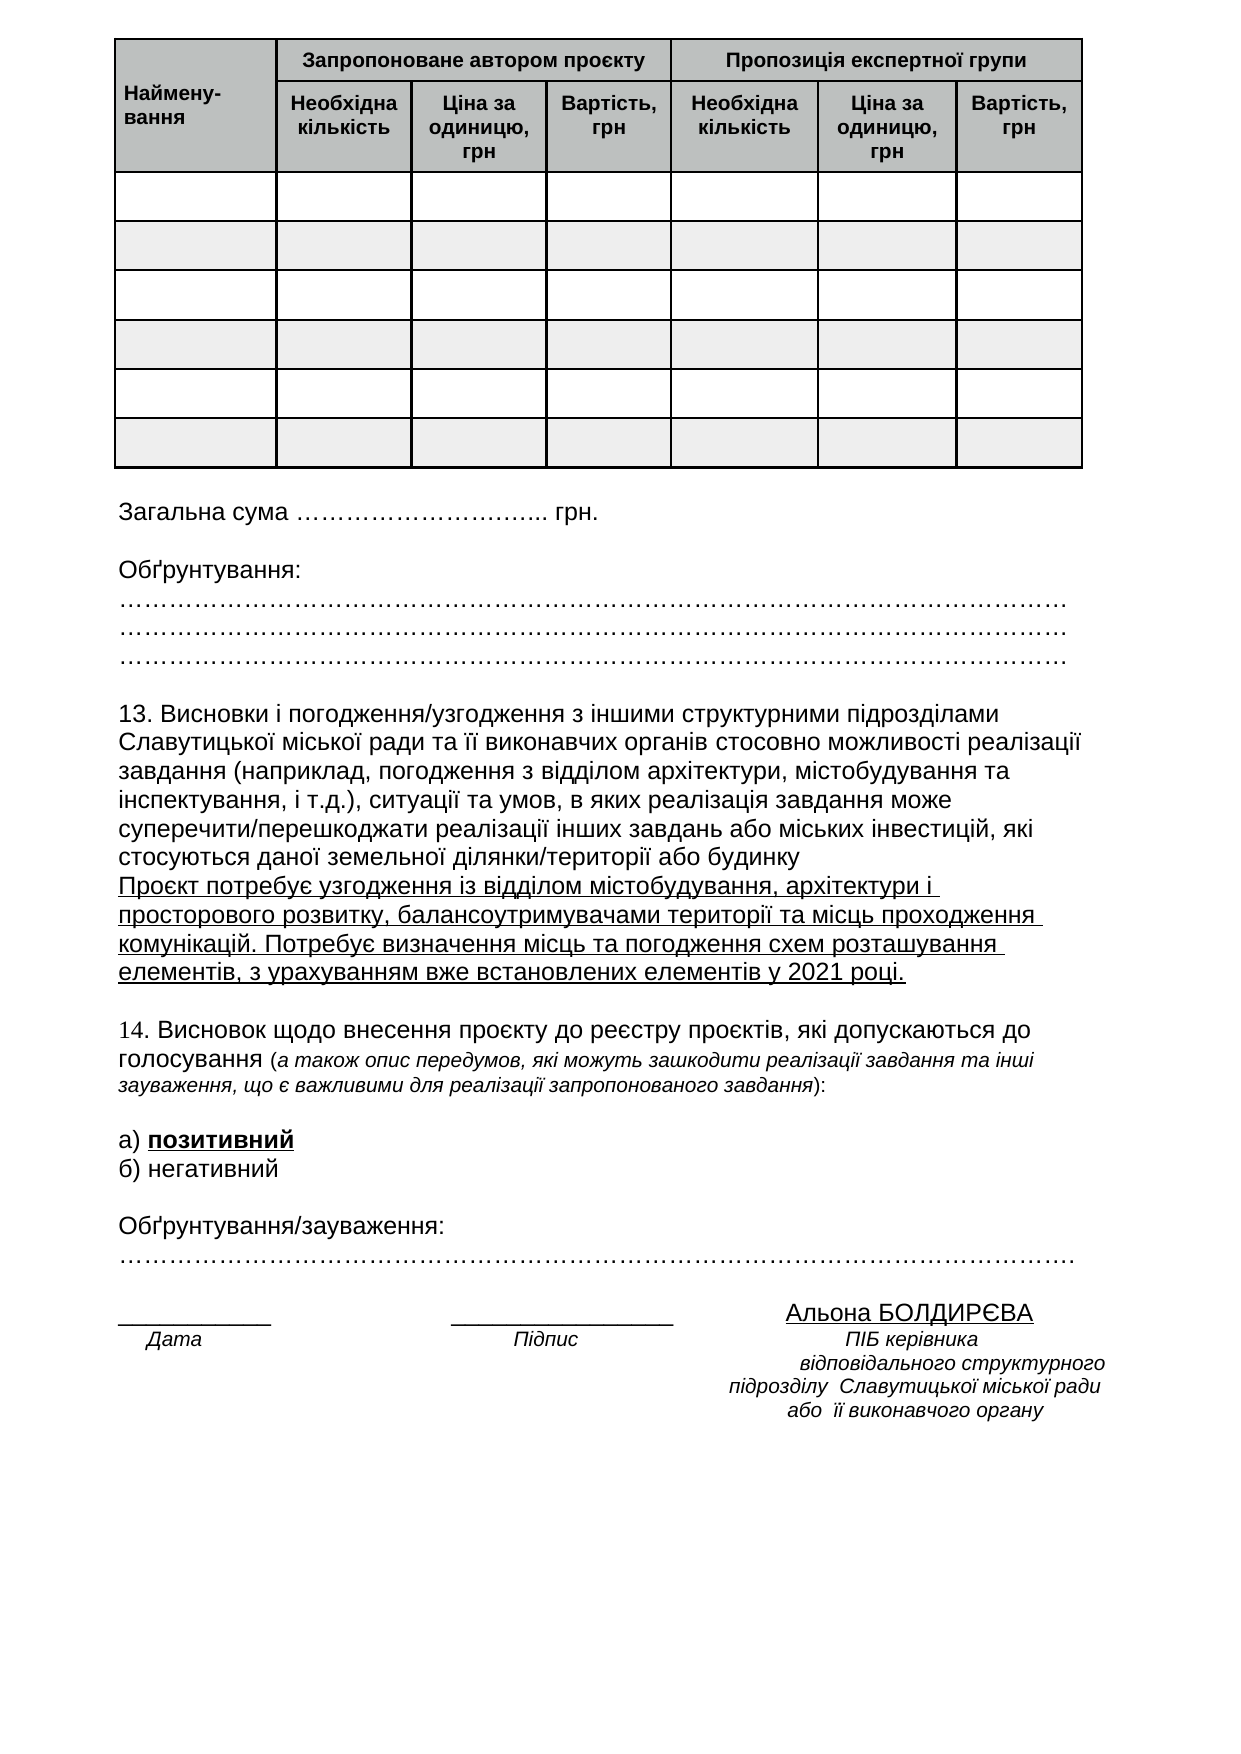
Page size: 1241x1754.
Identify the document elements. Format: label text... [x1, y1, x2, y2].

text Загальна сума …………………….…... грн. [118, 497, 1087, 526]
table_cell Необхідна кількість [278, 82, 410, 171]
table_cell Вартість, грн [958, 82, 1081, 171]
table_cell [413, 271, 545, 319]
table_cell [672, 222, 817, 269]
table_cell [958, 222, 1081, 269]
table_cell [548, 222, 670, 269]
table_cell [413, 321, 545, 368]
table_cell [116, 419, 275, 466]
table_cell [548, 419, 670, 466]
table_cell [958, 321, 1081, 368]
text ___________ ________________ Альона БОЛДИРЄВА [118, 1298, 1087, 1326]
table_cell [958, 271, 1081, 319]
text Обґрунтування/зауваження: [118, 1211, 1087, 1240]
table_cell [278, 419, 410, 466]
table_cell Вартість, грн [548, 82, 670, 171]
text ……………………………………………………………………………………………………………………………………………………………………………………………………………………………………………………………………………………………………………… [118, 583, 1087, 670]
text 14. Висновок щодо внесення проєкту до реєстру проєктів, які допускаються до голосування (а також опис передумов, які можуть зашкодити реалізації завдання та інші зауваження, що є важливими для реалізації запропонованого завдання): [118, 1015, 1087, 1096]
table_cell [548, 321, 670, 368]
table_cell [819, 370, 955, 417]
table_cell [116, 173, 275, 220]
table_cell [819, 419, 955, 466]
text Обґрунтування: [118, 555, 1087, 583]
table_cell [819, 173, 955, 220]
table_cell [278, 370, 410, 417]
table_cell [672, 419, 817, 466]
text Дата Підпис ПІБ керівника [118, 1326, 1112, 1350]
text ……………………………………………………………………………………………………. [118, 1240, 1087, 1269]
table_cell [116, 321, 275, 368]
table_cell [278, 271, 410, 319]
table_cell [958, 419, 1081, 466]
table_cell [672, 173, 817, 220]
table_cell [819, 321, 955, 368]
table_cell [819, 222, 955, 269]
text б) негативний [118, 1154, 1087, 1183]
table_header Пропозиція експертної групи [672, 40, 1081, 80]
table_cell [958, 370, 1081, 417]
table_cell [413, 82, 545, 171]
table_header Запропоноване автором проєкту [278, 40, 670, 80]
text відповідального структурного підрозділу Славутицької міської ради або її виконавчого органу [718, 1350, 1112, 1422]
table_cell [548, 173, 670, 220]
table_cell [672, 370, 817, 417]
table_cell [116, 370, 275, 417]
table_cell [819, 82, 955, 171]
table_cell [672, 271, 817, 319]
table_cell [413, 173, 545, 220]
text 13. Висновки і погодження/узгодження з іншими структурними підрозділами Славутицької міської ради та її виконавчих органів стосовно можливості реалізації завдання (наприклад, погодження з відділом архітектури, містобудування та інспектування, і т.д.), ситуації та умов, в яких реалізація завдання може суперечити/перешкоджати реалізації інших завдань або міських інвестицій, які стосуються даної земельної ділянки/території або будинку [118, 698, 1087, 871]
table_cell [819, 271, 955, 319]
table_cell [548, 370, 670, 417]
table_cell [278, 321, 410, 368]
table_cell [278, 222, 410, 269]
table_cell [116, 222, 275, 269]
table_cell [672, 321, 817, 368]
text а) позитивний [118, 1125, 1087, 1154]
table_cell Необхідна кількість [672, 82, 817, 171]
table_cell [413, 370, 545, 417]
table_header Наймену-вання [116, 40, 275, 171]
table_cell [548, 271, 670, 319]
table_cell [413, 419, 545, 466]
table_cell [958, 173, 1081, 220]
text Проєкт потребує узгодження із відділом містобудування, архітектури і просторового розвитку, балансоутримувачами території та місць проходження комунікацій. Потребує визначення місць та погодження схем розташування елементів, з урахуванням вже встановлених елементів у 2021 році. [118, 871, 1087, 986]
table_cell [278, 173, 410, 220]
table_cell [413, 222, 545, 269]
table_cell [116, 271, 275, 319]
